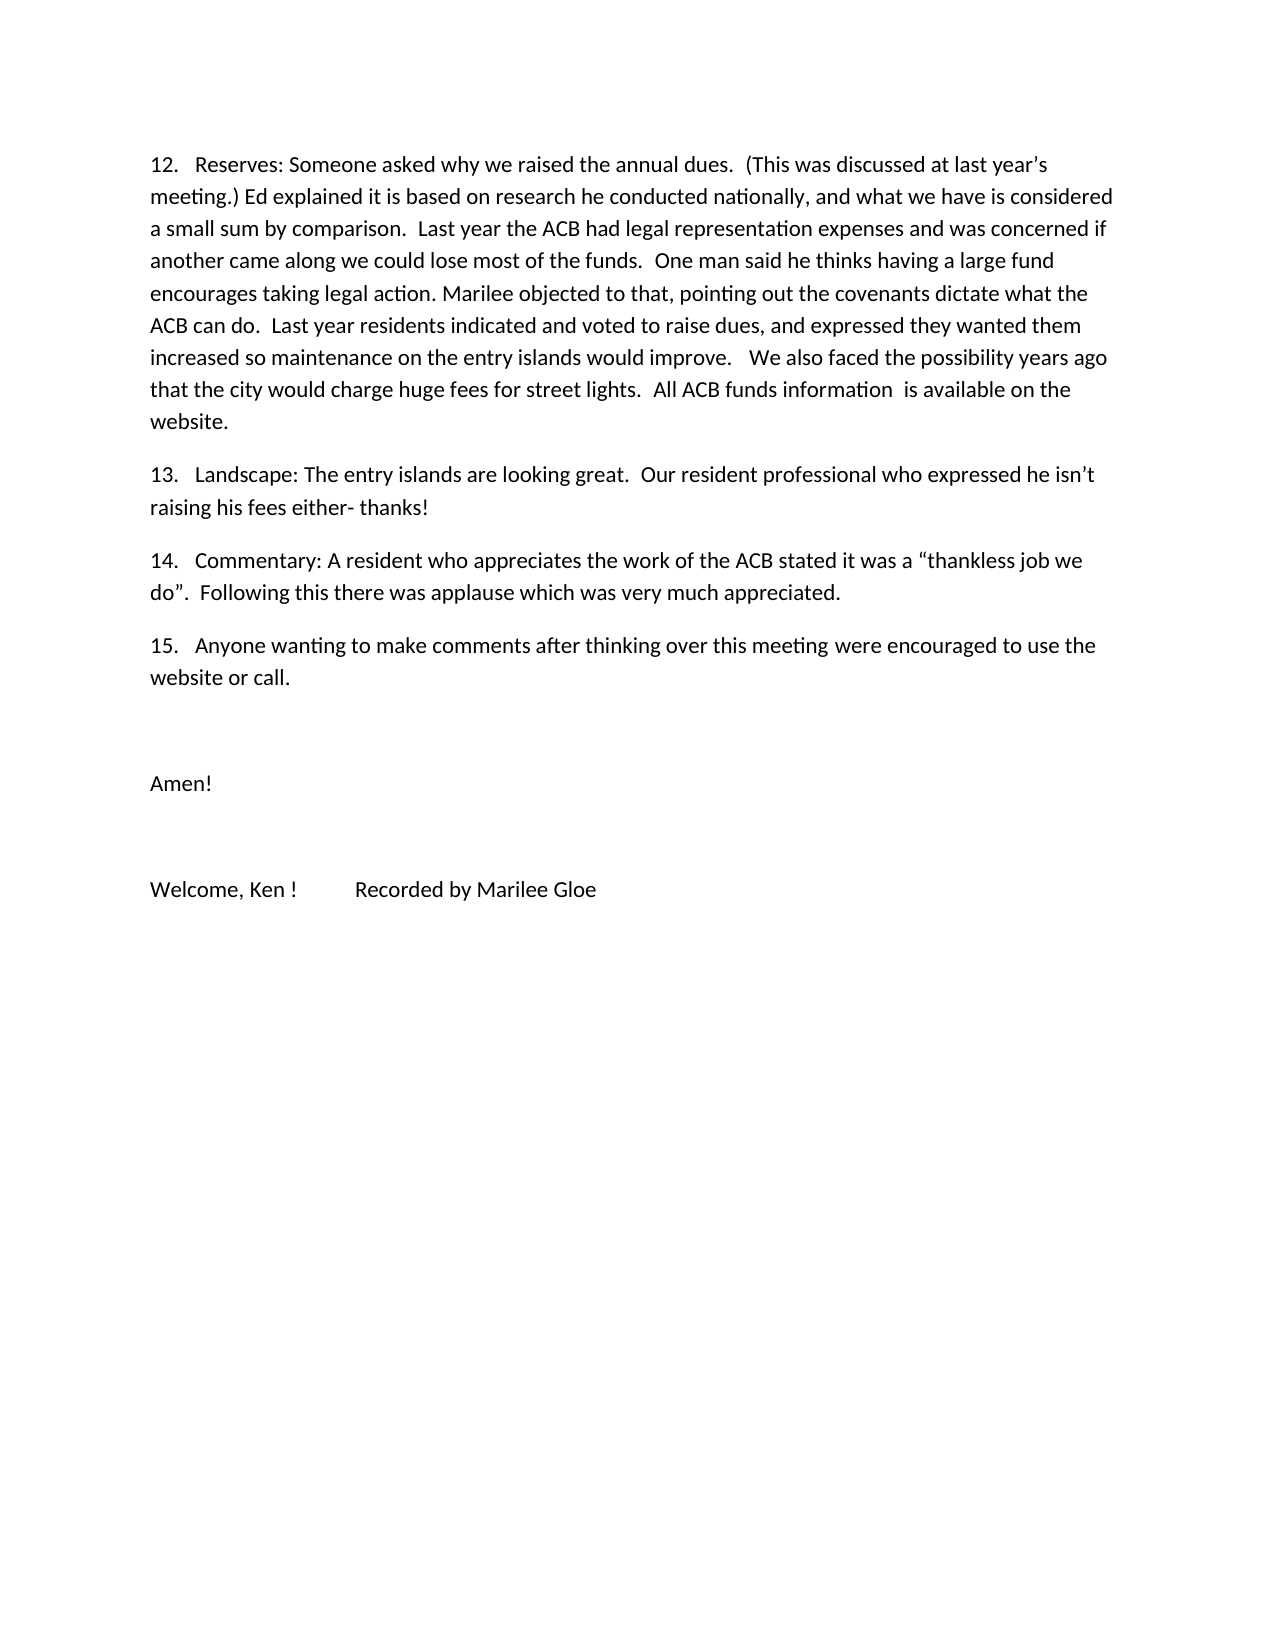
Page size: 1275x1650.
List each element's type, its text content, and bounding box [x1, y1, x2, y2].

text 12. Reserves: Someone asked why we raised the annual dues. (This was discussed at last year’s meeting.) Ed explained it is based on research he conducted nationally, and what we have is considered a small sum by comparison. Last year the ACB had legal representation expenses and was concerned if another came along we could lose most of the funds. One man said he thinks having a large fund encourages taking legal action. Marilee objected to that, pointing out the covenants dictate what the ACB can do. Last year residents indicated and voted to raise dues, and expressed they wanted them increased so maintenance on the entry islands would improve. We also faced the possibility years ago that the city would charge huge fees for street lights. All ACB funds information is available on the website. [150, 150, 1125, 436]
text 15. Anyone wanting to make comments after thinking over this meeting were encouraged to use the website or call. [150, 631, 1125, 691]
text 14. Commentary: A resident who appreciates the work of the ACB stated it was a “thankless job we do”. Following this there was applause which was very much appreciated. [150, 546, 1125, 606]
text Welcome, Ken ! Recorded by Marilee Gloe [150, 875, 1125, 903]
text 13. Landscape: The entry islands are looking great. Our resident professional who expressed he isn’t raising his fees either- thanks! [150, 461, 1125, 521]
text Amen! [150, 769, 1125, 797]
